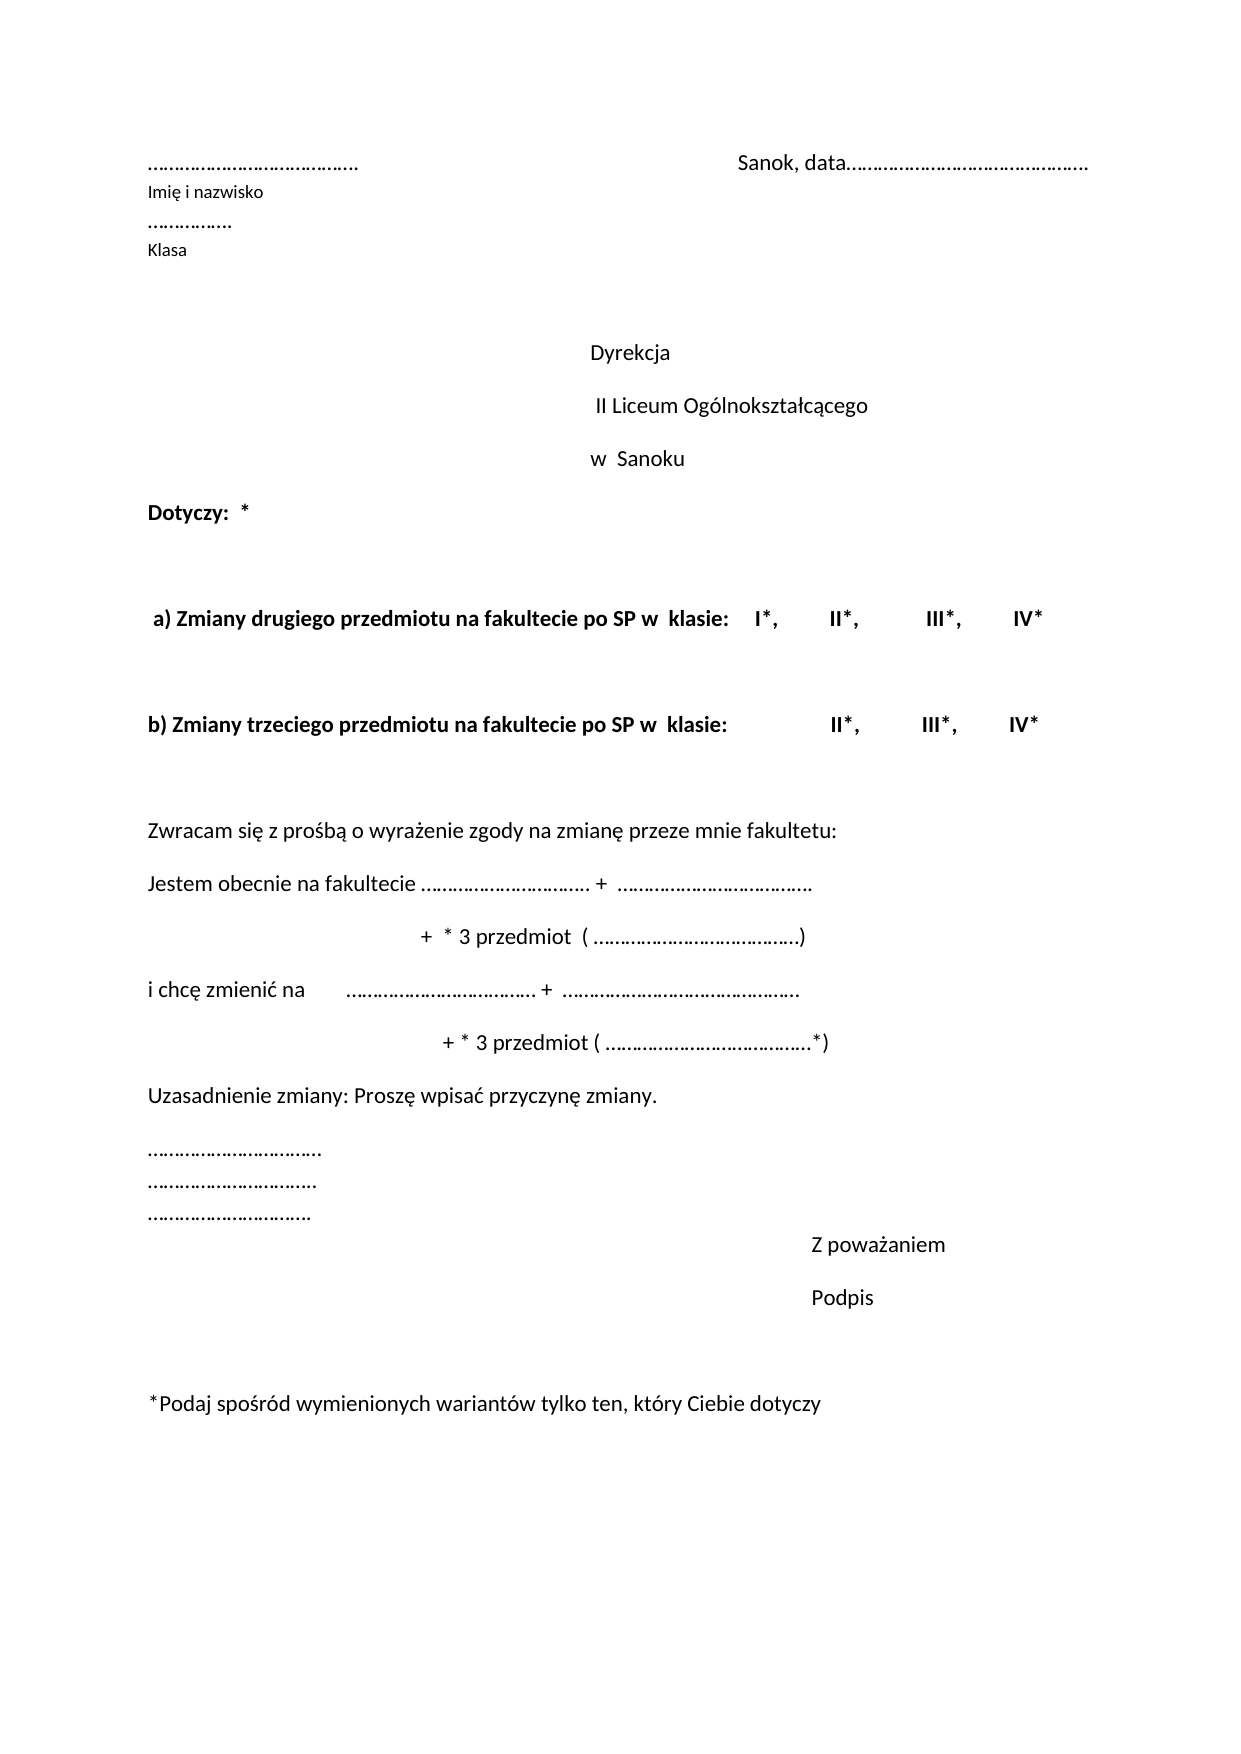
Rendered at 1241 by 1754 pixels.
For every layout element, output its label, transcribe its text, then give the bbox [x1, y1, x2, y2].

text Jestem obecnie na fakultecie ………………………….. + ………………………………. [148, 869, 1093, 897]
text + * 3 przedmiot ( …………………………………) [148, 922, 1093, 950]
text …………………………… [148, 1134, 1098, 1162]
text Dyrekcja [148, 338, 1093, 367]
text b) Zmiany trzeciego przedmiotu na fakultecie po SP w klasie: II*, III*, IV* [148, 710, 1093, 738]
text II Liceum Ogólnokształcącego [516, 392, 1093, 419]
text Z poważaniem [148, 1230, 1093, 1258]
text Dotyczy: * [148, 498, 1093, 526]
text Zwracam się z prośbą o wyrażenie zgody na zmianę przeze mnie fakultetu: [148, 816, 1093, 844]
text ……………. [148, 206, 1093, 234]
text Uzasadnienie zmiany: Proszę wpisać przyczynę zmiany. [148, 1081, 1093, 1109]
text w Sanoku [590, 444, 1093, 473]
text Imię i nazwisko [148, 180, 1093, 203]
text Podpis [738, 1283, 1093, 1311]
text Klasa [148, 238, 1093, 261]
text *Podaj spośród wymienionych wariantów tylko ten, który Ciebie dotyczy [148, 1389, 1093, 1417]
text ………………………….. [148, 1166, 1098, 1194]
text + * 3 przedmiot ( …………………………………*) [148, 1028, 1093, 1056]
text …………………………. [148, 1198, 1098, 1226]
text i chcę zmienić na ……………………………… + ……………………………………… [148, 975, 1093, 1003]
text …………………………………. Sanok, data………………………………………. [148, 148, 1093, 176]
text a) Zmiany drugiego przedmiotu na fakultecie po SP w klasie: I*, II*, III*, IV* [148, 604, 1093, 632]
